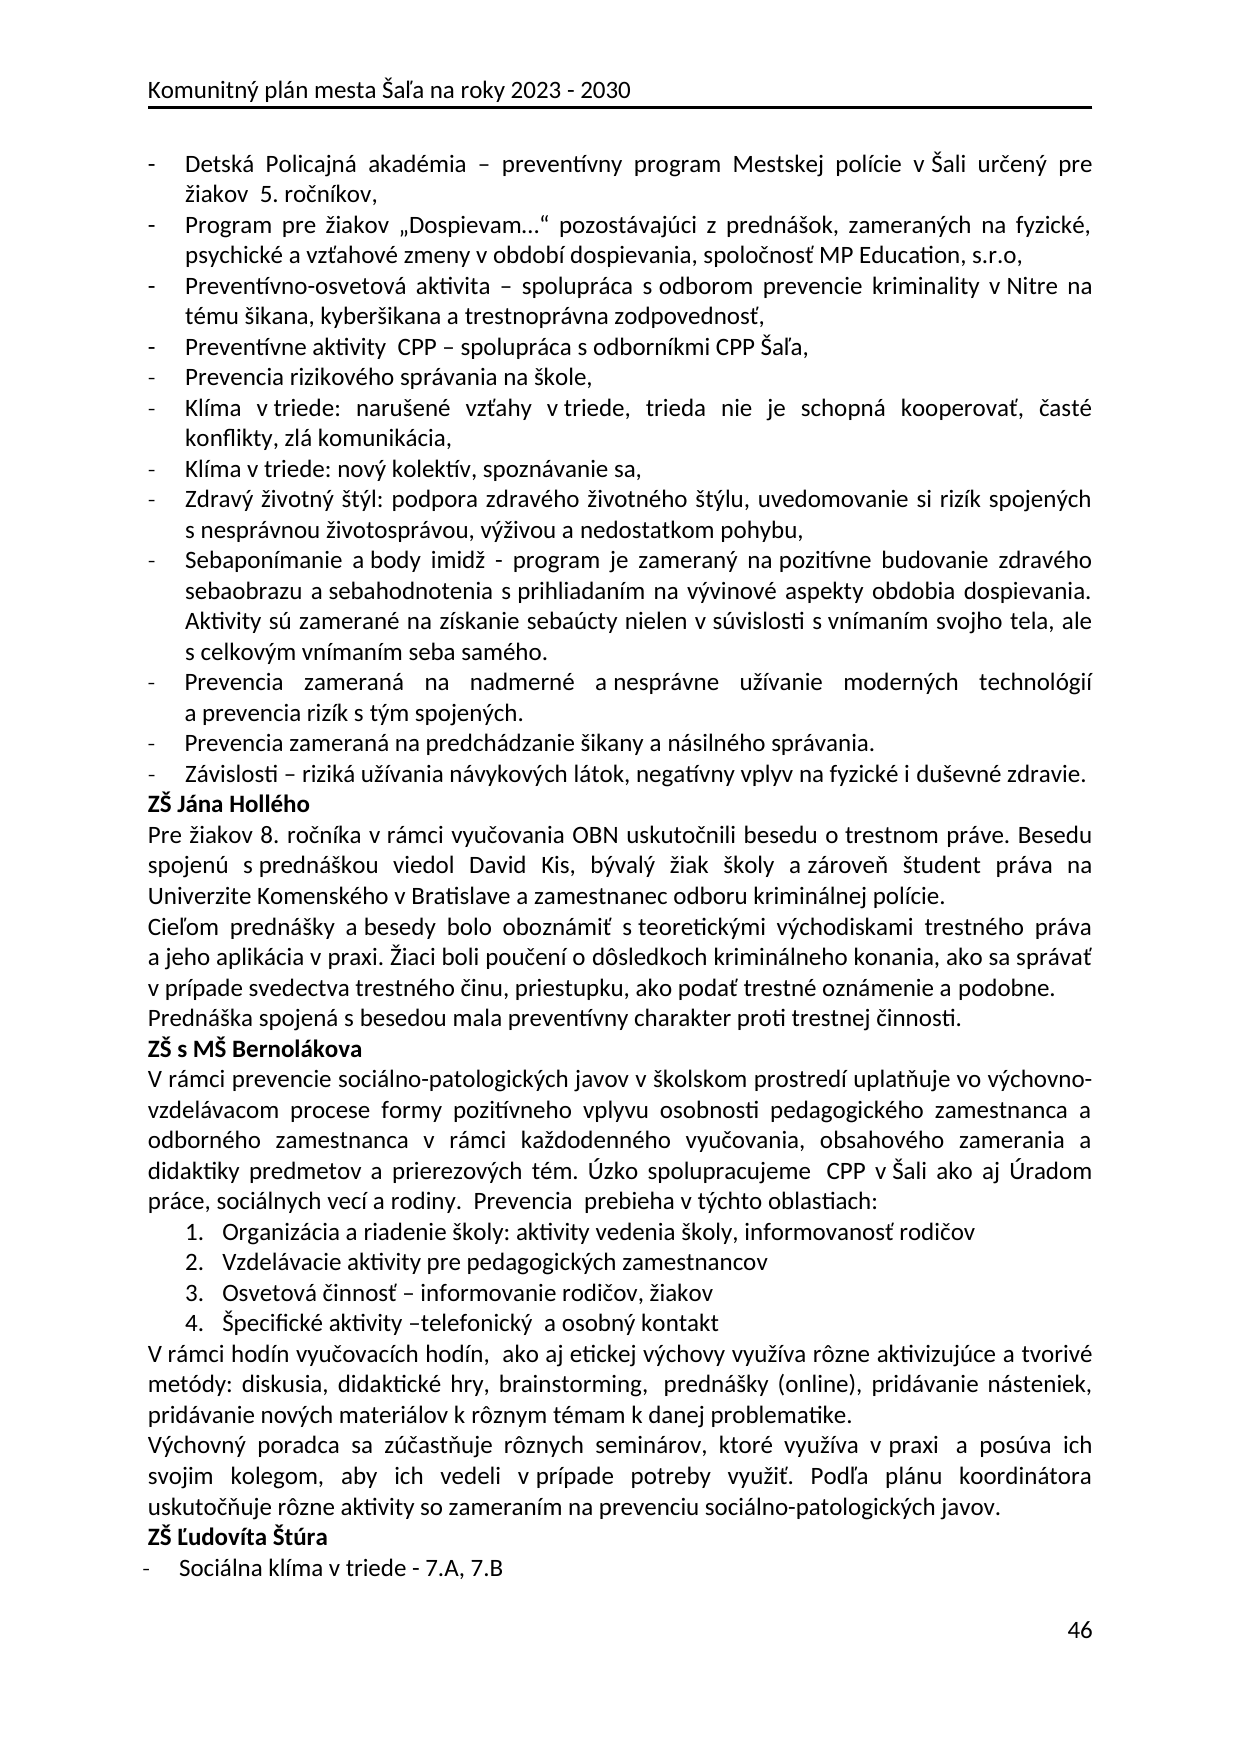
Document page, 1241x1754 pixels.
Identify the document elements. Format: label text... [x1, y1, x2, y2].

text V rámci hodín vyučovacích hodín, ako aj etickej výchovy využíva rôzne aktivizujúce a tvorivé metódy: diskusia, didaktické hry, brainstorming, prednášky (online), pridávanie násteniek, pridávanie nových materiálov k rôznym témam k danej problematike. [148, 1338, 1092, 1429]
list Klíma v triede: nový kolektív, spoznávanie sa, [147, 453, 1092, 483]
list Sociálna klíma v triede - 7.A, 7.B [142, 1552, 1092, 1582]
list Detská Policajná akadémia – preventívny program Mestskej polície v Šali určený pre žiakov 5. ročníkov, [148, 148, 1092, 209]
list Klíma v triede: narušené vzťahy v triede, trieda nie je schopná kooperovať, časté konflikty, zlá komunikácia, [147, 392, 1092, 453]
list Prevencia rizikového správania na škole, [147, 361, 1092, 392]
list Preventívno-osvetová aktivita – spolupráca s odborom prevencie kriminality v Nitre na tému šikana, kyberšikana a trestnoprávna zodpovednosť, [148, 270, 1092, 331]
list Špecifické aktivity –telefonický a osobný kontakt [185, 1307, 1092, 1338]
text Výchovný poradca sa zúčastňuje rôznych seminárov, ktoré využíva v praxi a posúva ich svojim kolegom, aby ich vedeli v prípade potreby využiť. Podľa plánu koordinátora uskutočňuje rôzne aktivity so zameraním na prevenciu sociálno-patologických javov. [148, 1429, 1092, 1521]
list Program pre žiakov „Dospievam…“ pozostávajúci z prednášok, zameraných na fyzické, psychické a vzťahové zmeny v období dospievania, spoločnosť MP Education, s.r.o, [148, 209, 1092, 270]
list Preventívne aktivity CPP – spolupráca s odborníkmi CPP Šaľa, [148, 331, 1092, 361]
list Vzdelávacie aktivity pre pedagogických zamestnancov [185, 1246, 1092, 1277]
text Pre žiakov 8. ročníka v rámci vyučovania OBN uskutočnili besedu o trestnom práve. Besedu spojenú s prednáškou viedol David Kis, bývalý žiak školy a zároveň študent práva na Univerzite Komenského v Bratislave a zamestnanec odboru kriminálnej polície. [148, 819, 1092, 911]
list Prevencia zameraná na nadmerné a nesprávne užívanie moderných technológií a prevencia rizík s tým spojených. [147, 667, 1092, 728]
list Organizácia a riadenie školy: aktivity vedenia školy, informovanosť rodičov [185, 1216, 1092, 1246]
text V rámci prevencie sociálno-patologických javov v školskom prostredí uplatňuje vo výchovno-vzdelávacom procese formy pozitívneho vplyvu osobnosti pedagogického zamestnanca a odborného zamestnanca v rámci každodenného vyučovania, obsahového zamerania a didaktiky predmetov a prierezových tém. Úzko spolupracujeme CPP v Šali ako aj Úradom práce, sociálnych vecí a rodiny. Prevencia prebieha v týchto oblastiach: [148, 1063, 1092, 1216]
text Prednáška spojená s besedou mala preventívny charakter proti trestnej činnosti. [148, 1002, 1092, 1033]
text Cieľom prednášky a besedy bolo oboznámiť s teoretickými východiskami trestného práva a jeho aplikácia v praxi. Žiaci boli poučení o dôsledkoch kriminálneho konania, ako sa správať v prípade svedectva trestného činu, priestupku, ako podať trestné oznámenie a podobne. [148, 911, 1092, 1002]
list Osvetová činnosť – informovanie rodičov, žiakov [185, 1277, 1092, 1307]
list Zdravý životný štýl: podpora zdravého životného štýlu, uvedomovanie si rizík spojených s nesprávnou životosprávou, výživou a nedostatkom pohybu, [147, 483, 1092, 544]
text ZŠ Ľudovíta Štúra [148, 1521, 1092, 1552]
list Prevencia zameraná na predchádzanie šikany a násilného správania. [147, 728, 1092, 758]
text ZŠ s MŠ Bernolákova [148, 1033, 1092, 1063]
text ZŠ Jána Hollého [148, 789, 1092, 819]
list Sebaponímanie a body imidž - program je zameraný na pozitívne budovanie zdravého sebaobrazu a sebahodnotenia s prihliadaním na vývinové aspekty obdobia dospievania. Aktivity sú zamerané na získanie sebaúcty nielen v súvislosti s vnímaním svojho tela, ale s celkovým vnímaním seba samého. [147, 544, 1092, 667]
list Závislosti – riziká užívania návykových látok, negatívny vplyv na fyzické i duševné zdravie. [147, 758, 1092, 789]
